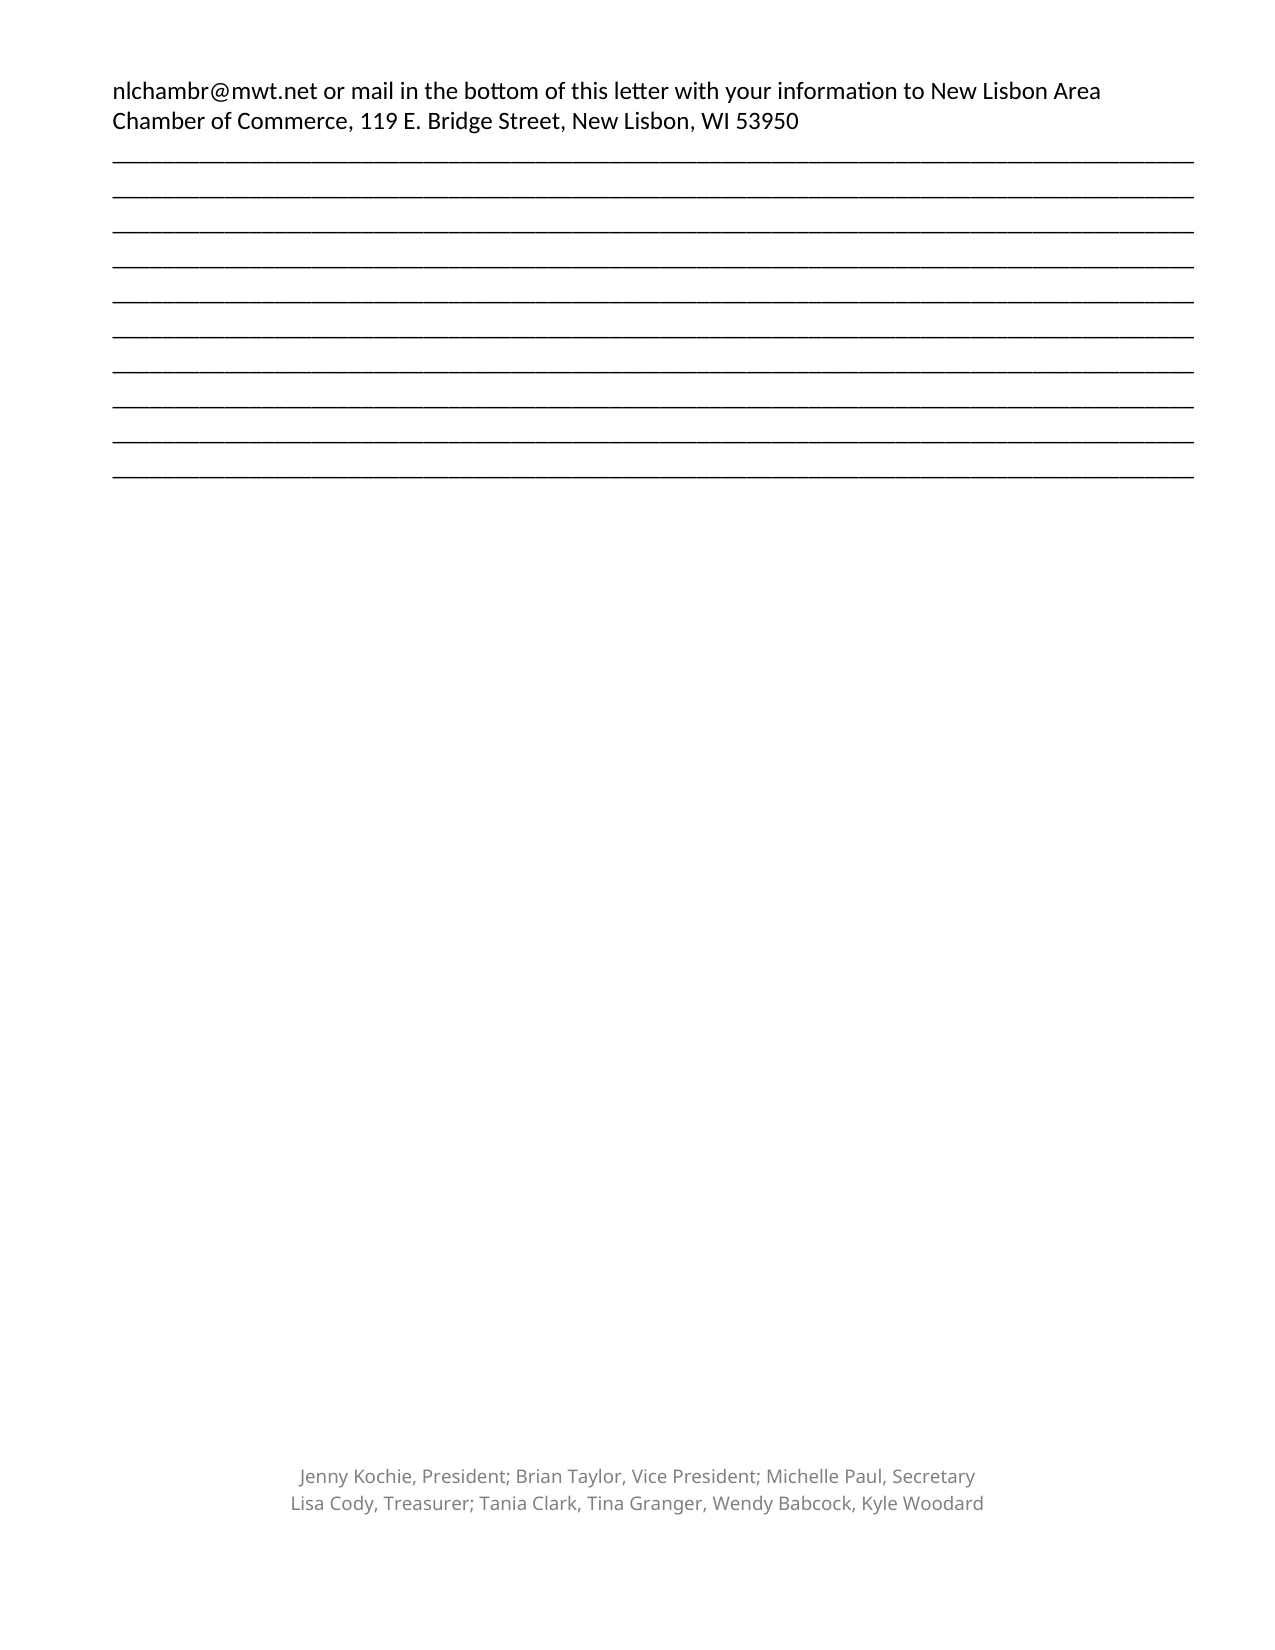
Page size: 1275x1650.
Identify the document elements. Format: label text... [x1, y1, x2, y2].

text ____________________________________________________________________________________________________________________________________________________________________________________________________________________________________________________________________________________________________________________________________________________________ [112, 276, 1200, 412]
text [112, 75, 1200, 136]
text ______________________________________________________________________________________________________________________________________________________________________________ [112, 416, 1200, 482]
text ____________________________________________________________________________________________________________________________________________________________________________________________________________________________________________________________________________________________________________________________________________________________ [112, 136, 1200, 272]
